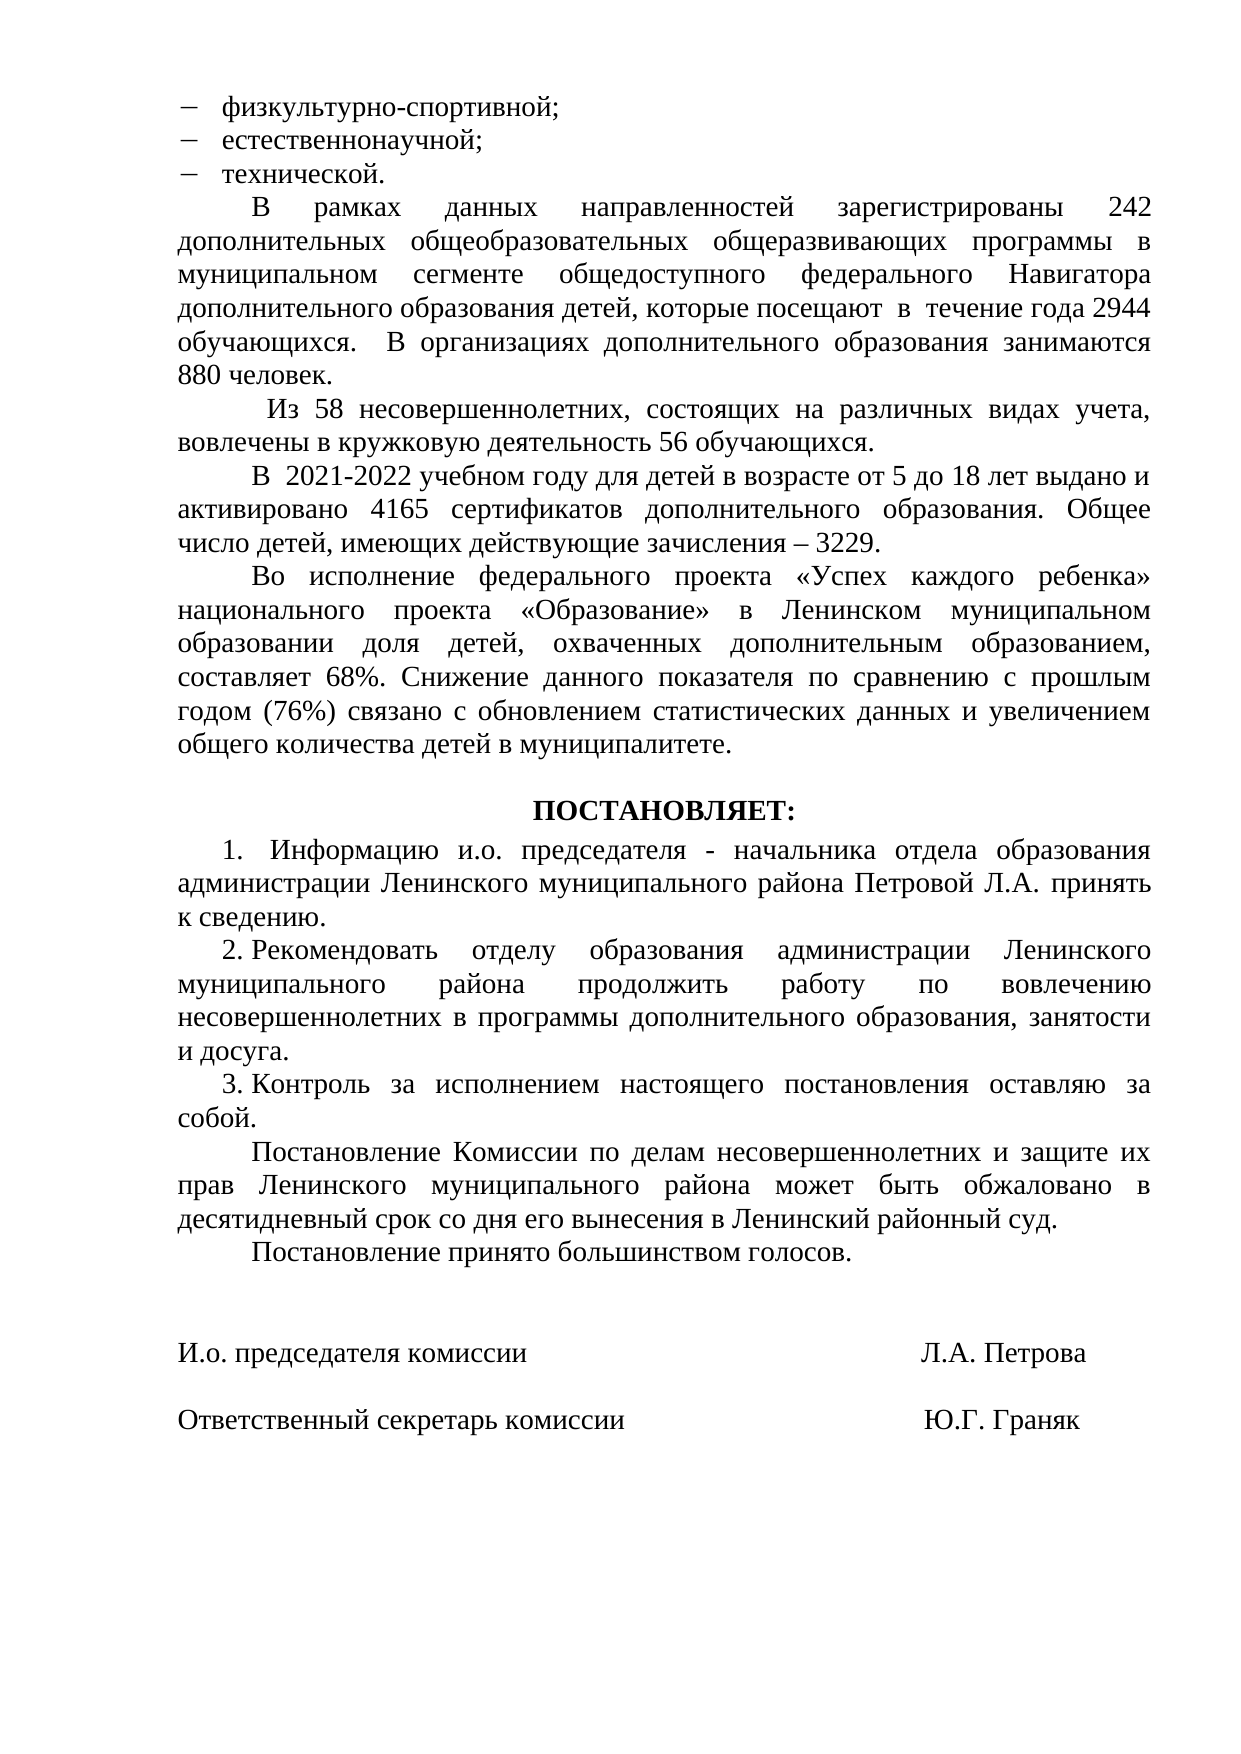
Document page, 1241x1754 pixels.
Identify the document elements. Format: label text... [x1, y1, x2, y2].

text Во исполнение федерального проекта «Успех каждого ребенка» национального проекта «Образование» в Ленинском муниципальном образовании доля детей, охваченных дополнительным образованием, составляет 68%. Снижение данного показателя по сравнению с прошлым годом (76%) связано с обновлением статистических данных и увеличением общего количества детей в муниципалитете. [177, 558, 1152, 760]
list Информацию и.о. председателя - начальника отдела образования администрации Ленинского муниципального района Петровой Л.А. принять к сведению. [177, 865, 1152, 932]
text Постановление принято большинством голосов. [177, 1234, 1152, 1268]
list естественнонаучной; [177, 122, 1152, 156]
text В 2021-2022 учебном году для детей в возрасте от 5 до 18 лет выдано и активировано 4165 сертификатов дополнительного образования. Общее число детей, имеющих действующие зачисления – 3229. [177, 458, 1152, 558]
text И.о. председателя комиссии Л.А. Петрова [177, 1335, 1152, 1368]
list физкультурно-спортивной; [177, 89, 1152, 122]
text Из 58 несовершеннолетних, состоящих на различных видах учета, вовлечены в кружковую деятельность 56 обучающихся. [177, 391, 1152, 458]
text Ответственный секретарь комиссии Ю.Г. Граняк [177, 1402, 1152, 1436]
list Контроль за исполнением настоящего постановления оставляю за собой. [177, 1067, 1152, 1134]
list Рекомендовать отделу образования администрации Ленинского муниципального района продолжить работу по вовлечению несовершеннолетних в программы дополнительного образования, занятости и досуга. [177, 932, 1152, 966]
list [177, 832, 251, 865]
text ПОСТАНОВЛЯЕТ: [177, 793, 1151, 827]
text Постановление Комиссии по делам несовершеннолетних и защите их прав Ленинского муниципального района может быть обжаловано в десятидневный срок со дня его вынесения в Ленинский районный суд. [177, 1134, 1152, 1234]
list Рекомендовать отделу образования администрации Ленинского муниципального района продолжить работу по вовлечению несовершеннолетних в программы дополнительного образования, занятости и досуга. [177, 966, 1152, 1067]
text В рамках данных направленностей зарегистрированы 242 дополнительных общеобразовательных общеразвивающих программы в муниципальном сегменте общедоступного федерального Навигатора дополнительного образования детей, которые посещают в течение года 2944 обучающихся. В организациях дополнительного образования занимаются 880 человек. [177, 189, 1152, 391]
list технической. [177, 156, 1152, 189]
